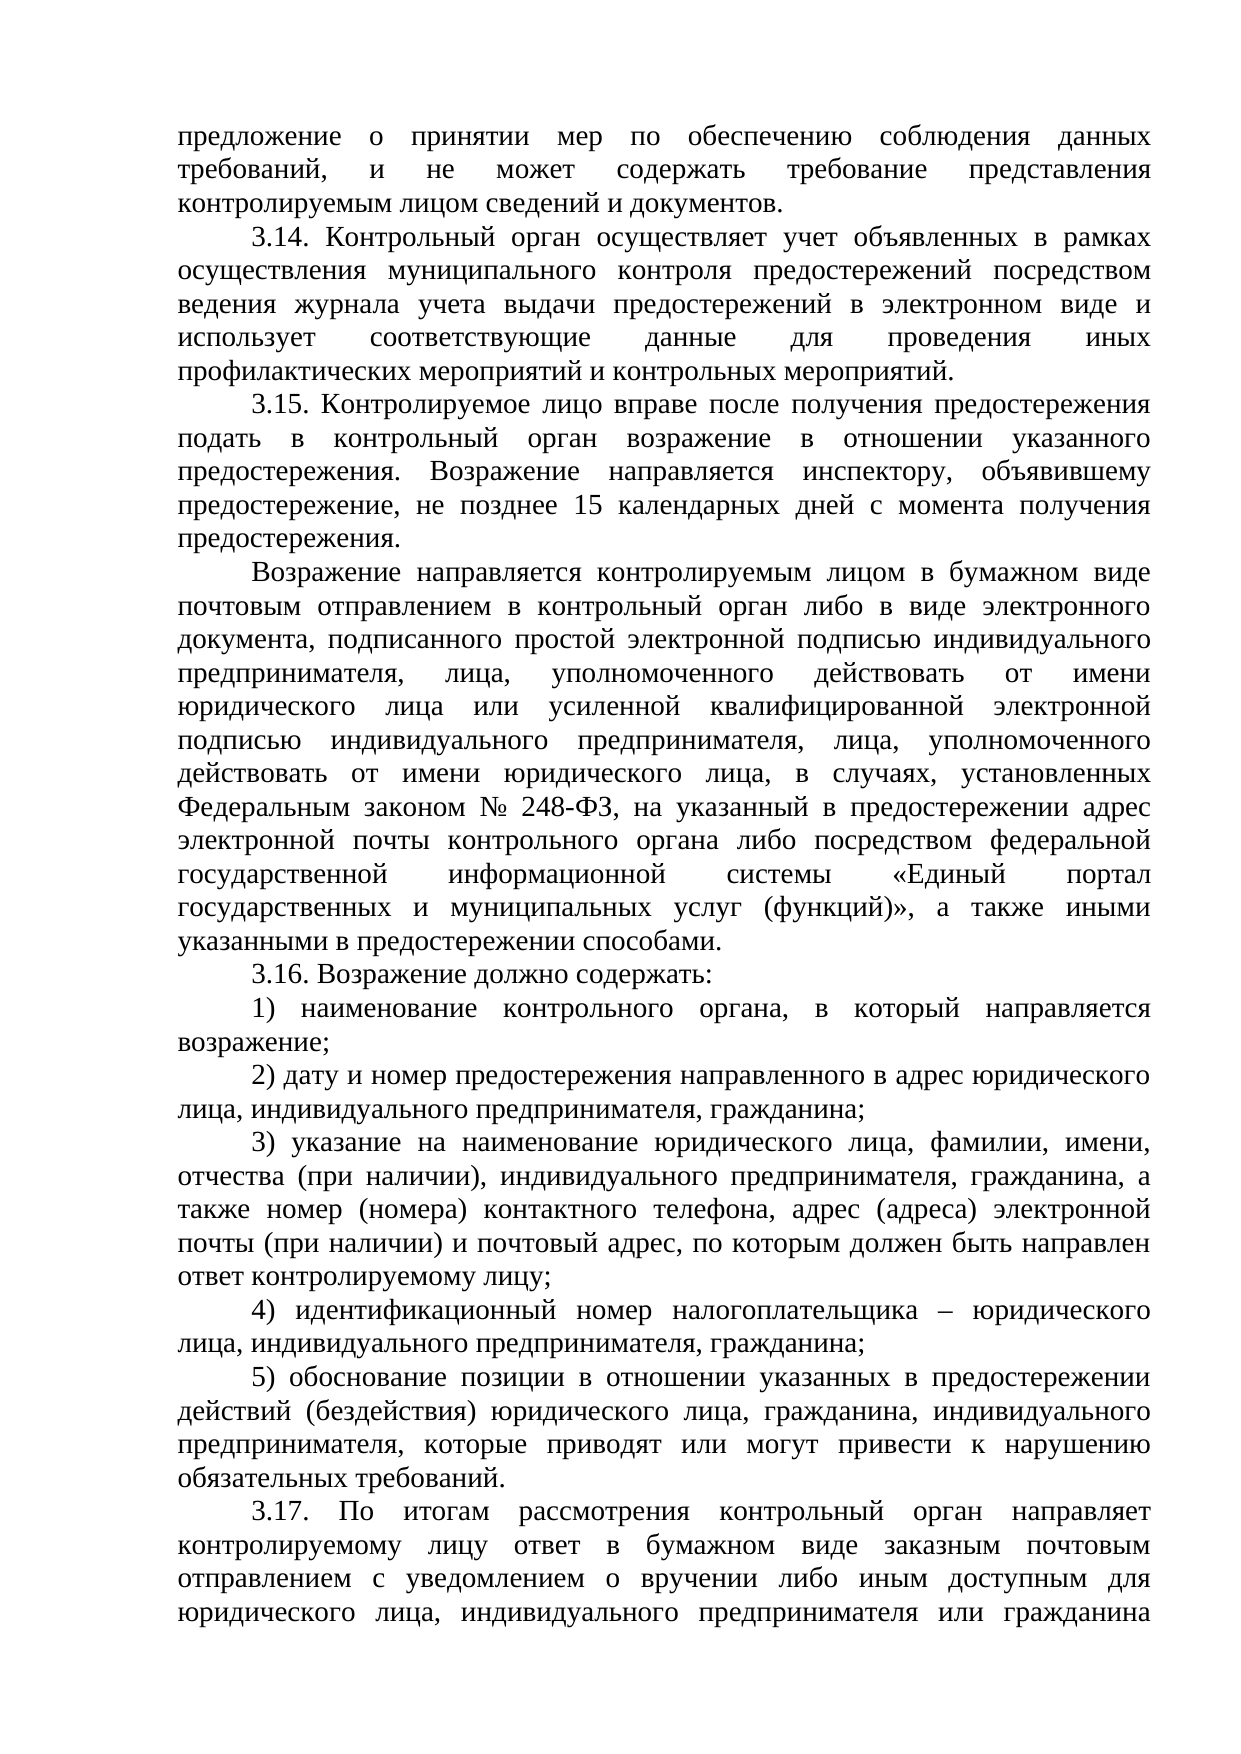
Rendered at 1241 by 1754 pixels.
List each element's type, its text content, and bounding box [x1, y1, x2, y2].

text 3.15. Контролируемое лицо вправе после получения предостережения подать в контрольный орган возражение в отношении указанного предостережения. Возражение направляется инспектору, объявившему предостережение, не позднее 15 календарных дней с момента получения предостережения. [177, 386, 1152, 554]
text 3.16. Возражение должно содержать: [177, 957, 1152, 990]
text 1) наименование контрольного органа, в который направляется возражение; [177, 990, 1152, 1057]
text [177, 118, 1152, 219]
text 4) идентификационный номер налогоплательщика – юридического лица, индивидуального предпринимателя, гражданина; [177, 1292, 1152, 1359]
text 2) дату и номер предостережения направленного в адрес юридического лица, индивидуального предпринимателя, гражданина; [177, 1057, 1152, 1124]
text 3) указание на наименование юридического лица, фамилии, имени, отчества (при наличии), индивидуального предпринимателя, гражданина, а также номер (номера) контактного телефона, адрес (адреса) электронной почты (при наличии) и почтовый адрес, по которым должен быть направлен ответ контролируемому лицу; [177, 1124, 1152, 1292]
text Возражение направляется контролируемым лицом в бумажном виде почтовым отправлением в контрольный орган либо в виде электронного документа, подписанного простой электронной подписью индивидуального предпринимателя, лица, уполномоченного действовать от имени юридического лица или усиленной квалифицированной электронной подписью индивидуального предпринимателя, лица, уполномоченного действовать от имени юридического лица, в случаях, установленных Федеральным законом № 248-ФЗ, на указанный в предостережении адрес электронной почты контрольного органа либо посредством федеральной государственной информационной системы «Единый портал государственных и муниципальных услуг (функций)», а также иными указанными в предостережении способами. [177, 554, 1152, 957]
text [177, 1493, 1152, 1627]
text 5) обоснование позиции в отношении указанных в предостережении действий (бездействия) юридического лица, гражданина, индивидуального предпринимателя, которые приводят или могут привести к нарушению обязательных требований. [177, 1359, 1152, 1493]
text 3.14. Контрольный орган осуществляет учет объявленных в рамках осуществления муниципального контроля предостережений посредством ведения журнала учета выдачи предостережений в электронном виде и использует соответствующие данные для проведения иных профилактических мероприятий и контрольных мероприятий. [177, 219, 1152, 386]
